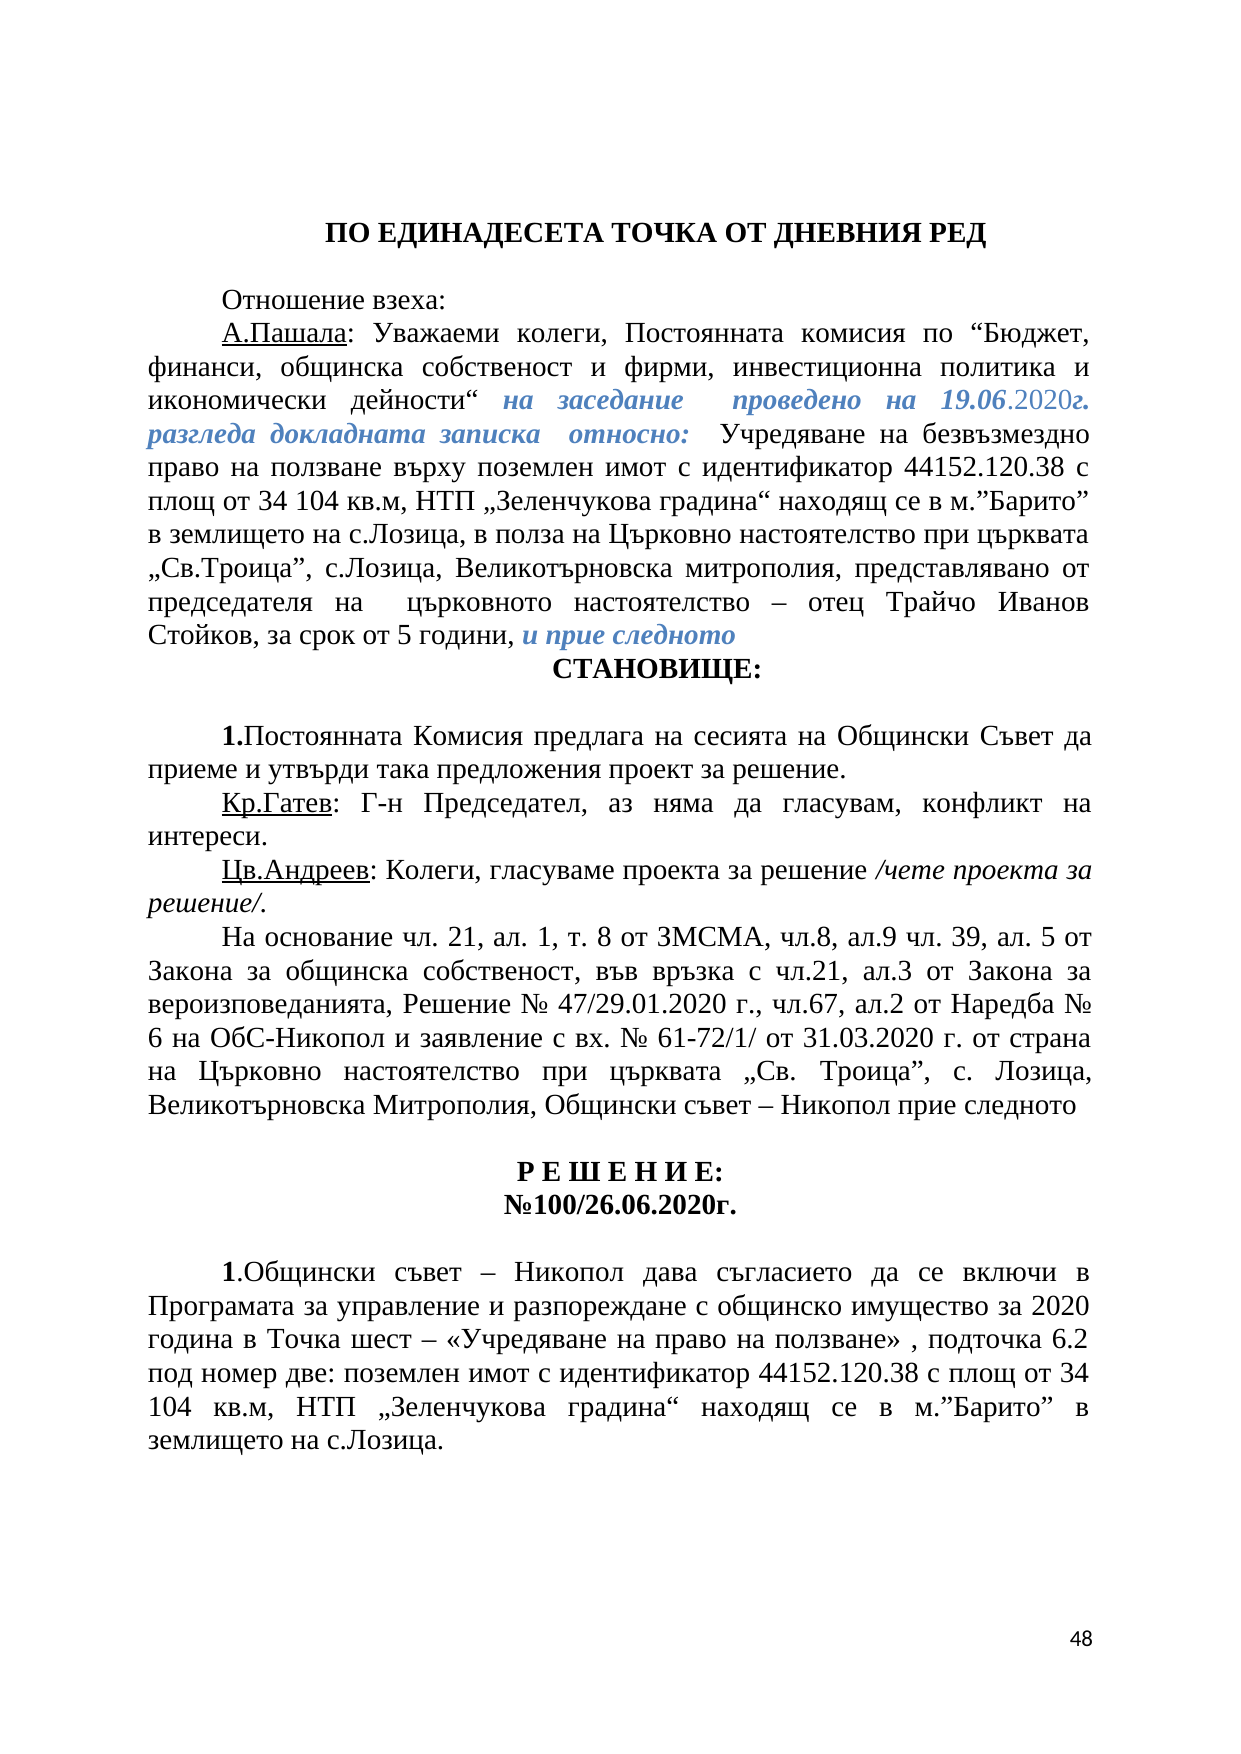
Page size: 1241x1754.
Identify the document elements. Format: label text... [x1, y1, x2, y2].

text ПО ЕДИНАДЕСЕТА ТОЧКА ОТ ДНЕВНИЯ РЕД [148, 215, 1090, 248]
text Р Е Ш Е Н И Е: [148, 1154, 1093, 1187]
text На основание чл. 21, ал. 1, т. 8 от ЗМСМА, чл.8, ал.9 чл. 39, ал. 5 от Закона за общинска собственост, във връзка с чл.21, ал.3 от Закона за вероизповеданията, Решение № 47/29.01.2020 г., чл.67, ал.2 от Наредба № 6 на ОбС-Никопол и заявление с вх. № 61-72/1/ от 31.03.2020 г. от страна на Църковно настоятелство при църквата „Св. Троица”, с. Лозица, Великотърновска Митрополия, Общински съвет – Никопол прие следното [148, 919, 1093, 1120]
text Кр.Гатев: Г-н Председател, аз няма да гласувам, конфликт на интереси. [148, 785, 1093, 852]
text А.Пашала: Уважаеми колеги, Постоянната комисия по “Бюджет, финанси, общинска собственост и фирми, инвестиционна политика и икономически дейности“ на заседание проведено на 19.06.2020г. разгледа докладната записка относно: Учредяване на безвъзмездно право на ползване върху поземлен имот с идентификатор 44152.120.38 с площ от 34 104 кв.м, НТП „Зеленчукова градина“ находящ се в м.”Барито” в землището на с.Лозица, в полза на Църковно настоятелство при църквата „Св.Троица”, с.Лозица, Великотърновска митрополия, представлявано от председателя на църковното настоятелство – отец Трайчо Иванов Стойков, за срок от 5 години, и прие следното [148, 315, 1090, 651]
text 1.Общински съвет – Никопол дава съгласието да се включи в Програмата за управление и разпореждане с общинско имущество за 2020 година в Точка шест – «Учредяване на право на ползване» , подточка 6.2 под номер две: поземлен имот с идентификатор 44152.120.38 с площ от 34 104 кв.м, НТП „Зеленчукова градина“ находящ се в м.”Барито” в землището на с.Лозица. [148, 1254, 1090, 1456]
text Цв.Андреев: Колеги, гласуваме проекта за решение /чете проекта за решение/. [148, 852, 1093, 919]
text СТАНОВИЩЕ: [148, 651, 1093, 684]
text Отношение взеха: [148, 282, 1090, 315]
text №100/26.06.2020г. [148, 1187, 1093, 1221]
text 1.Постоянната Комисия предлага на сесията на Общински Съвет да приеме и утвърди така предложения проект за решение. [148, 718, 1093, 785]
